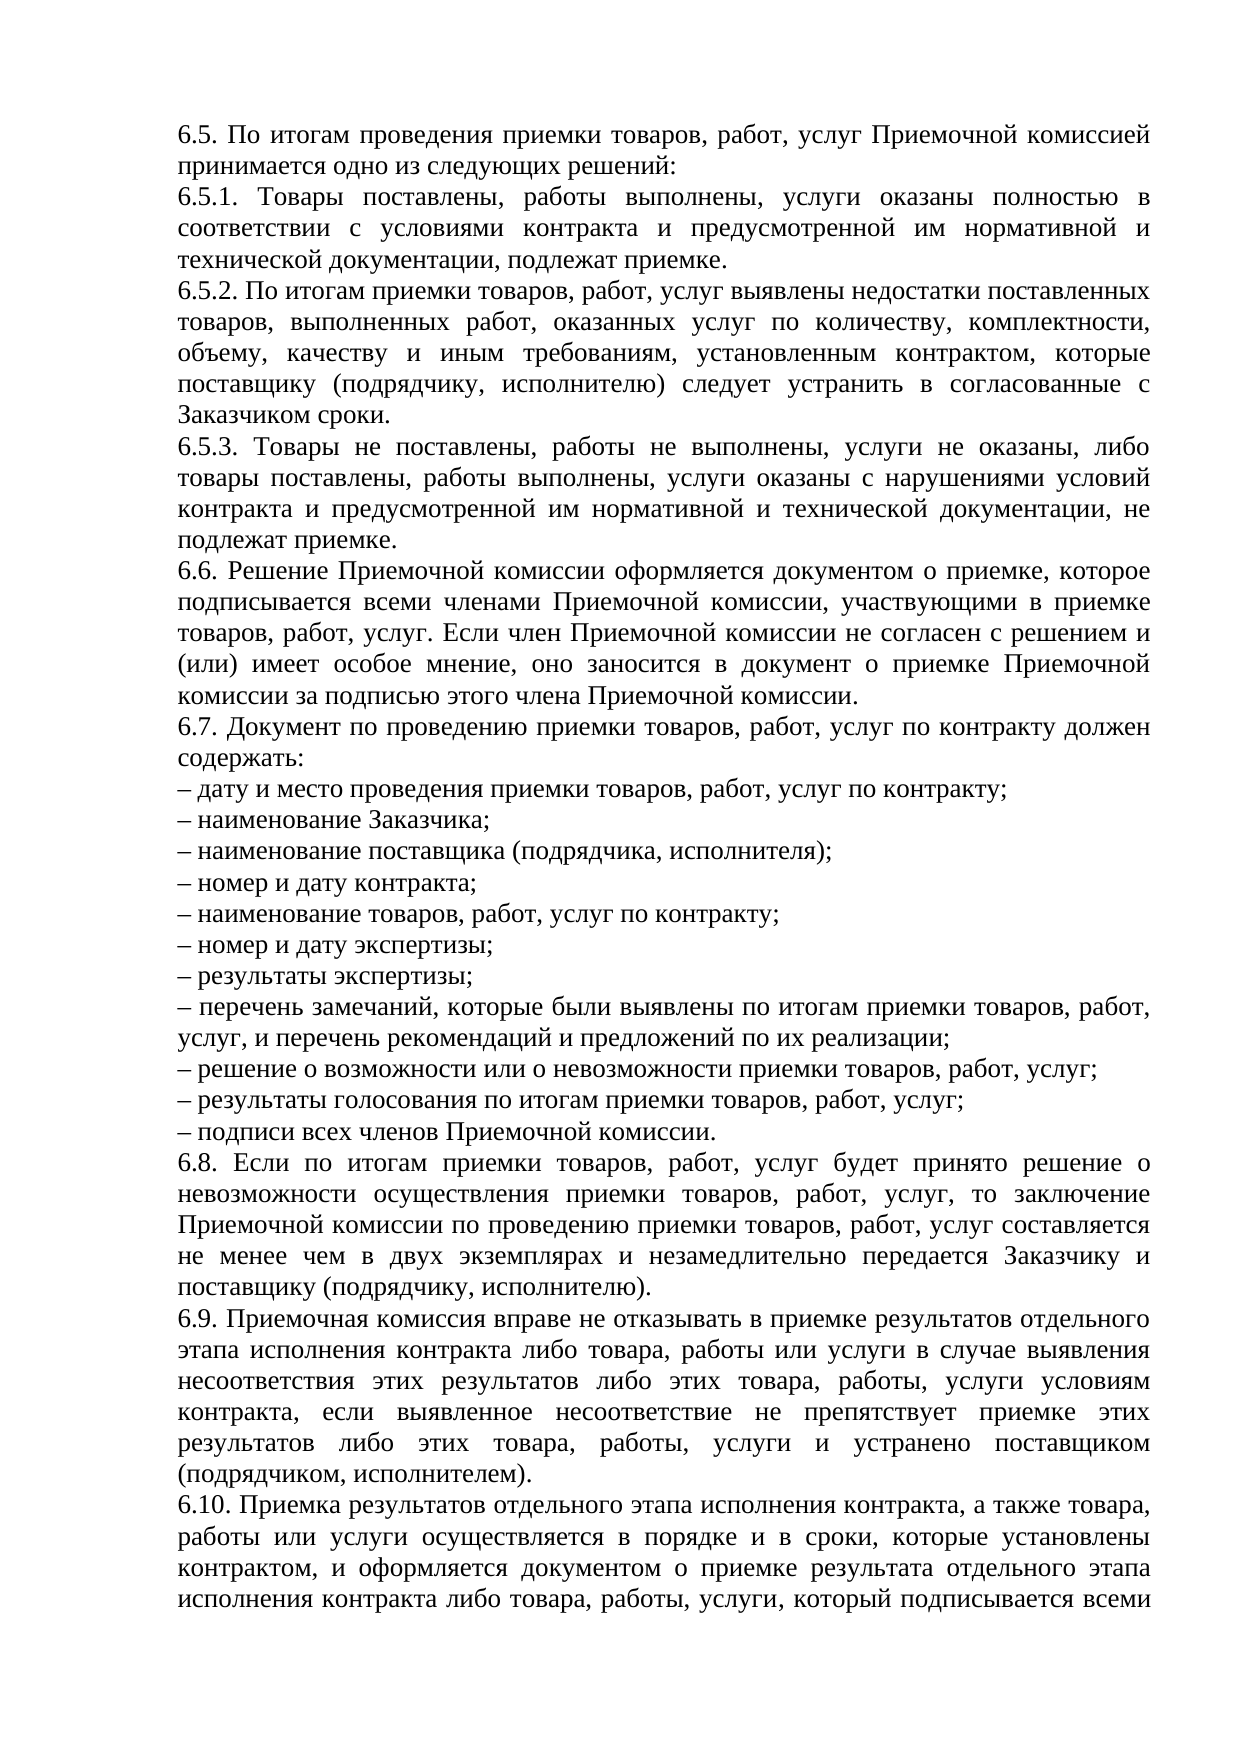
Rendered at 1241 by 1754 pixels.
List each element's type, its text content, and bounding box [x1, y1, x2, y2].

text – наименование поставщика (подрядчика, исполнителя); [177, 834, 1152, 866]
text 6.7. Документ по проведению приемки товаров, работ, услуг по контракту должен содержать: [177, 710, 1152, 772]
text 6.6. Решение Приемочной комиссии оформляется документом о приемке, которое подписывается всеми членами Приемочной комиссии, участвующими в приемке товаров, работ, услуг. Если член Приемочной комиссии не согласен с решением и (или) имеет особое мнение, оно заносится в документ о приемке Приемочной комиссии за подписью этого члена Приемочной комиссии. [177, 554, 1152, 710]
text 6.5.1. Товары поставлены, работы выполнены, услуги оказаны полностью в соответствии с условиями контракта и предусмотренной им нормативной и технической документации, подлежат приемке. [177, 180, 1152, 274]
text – перечень замечаний, которые были выявлены по итогам приемки товаров, работ, услуг, и перечень рекомендаций и предложений по их реализации; [177, 990, 1152, 1052]
text – решение о возможности или о невозможности приемки товаров, работ, услуг; [177, 1052, 1152, 1084]
text 6.5. По итогам проведения приемки товаров, работ, услуг Приемочной комиссией принимается одно из следующих решений: [177, 118, 1152, 180]
text 6.9. Приемочная комиссия вправе не отказывать в приемке результатов отдельного этапа исполнения контракта либо товара, работы или услуги в случае выявления несоответствия этих результатов либо этих товара, работы, услуги условиям контракта, если выявленное несоответствие не препятствует приемке этих результатов либо этих товара, работы, услуги и устранено поставщиком (подрядчиком, исполнителем). [177, 1302, 1152, 1488]
text 6.5.2. По итогам приемки товаров, работ, услуг выявлены недостатки поставленных товаров, выполненных работ, оказанных услуг по количеству, комплектности, объему, качеству и иным требованиям, установленным контрактом, которые поставщику (подрядчику, исполнителю) следует устранить в согласованные с Заказчиком сроки. [177, 274, 1152, 429]
text – результаты голосования по итогам приемки товаров, работ, услуг; [177, 1084, 1152, 1115]
text 6.8. Если по итогам приемки товаров, работ, услуг будет принято решение о невозможности осуществления приемки товаров, работ, услуг, то заключение Приемочной комиссии по проведению приемки товаров, работ, услуг составляется не менее чем в двух экземплярах и незамедлительно передается Заказчику и поставщику (подрядчику, исполнителю). [177, 1146, 1152, 1302]
text – результаты экспертизы; [177, 959, 1152, 990]
text – дату и место проведения приемки товаров, работ, услуг по контракту; [177, 772, 1152, 803]
text – наименование Заказчика; [177, 803, 1152, 834]
text – номер и дату контракта; [177, 866, 1152, 897]
text – подписи всех членов Приемочной комиссии. [177, 1115, 1152, 1146]
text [177, 1488, 1152, 1613]
text – номер и дату экспертизы; [177, 928, 1152, 959]
text – наименование товаров, работ, услуг по контракту; [177, 897, 1152, 928]
text 6.5.3. Товары не поставлены, работы не выполнены, услуги не оказаны, либо товары поставлены, работы выполнены, услуги оказаны с нарушениями условий контракта и предусмотренной им нормативной и технической документации, не подлежат приемке. [177, 429, 1152, 554]
